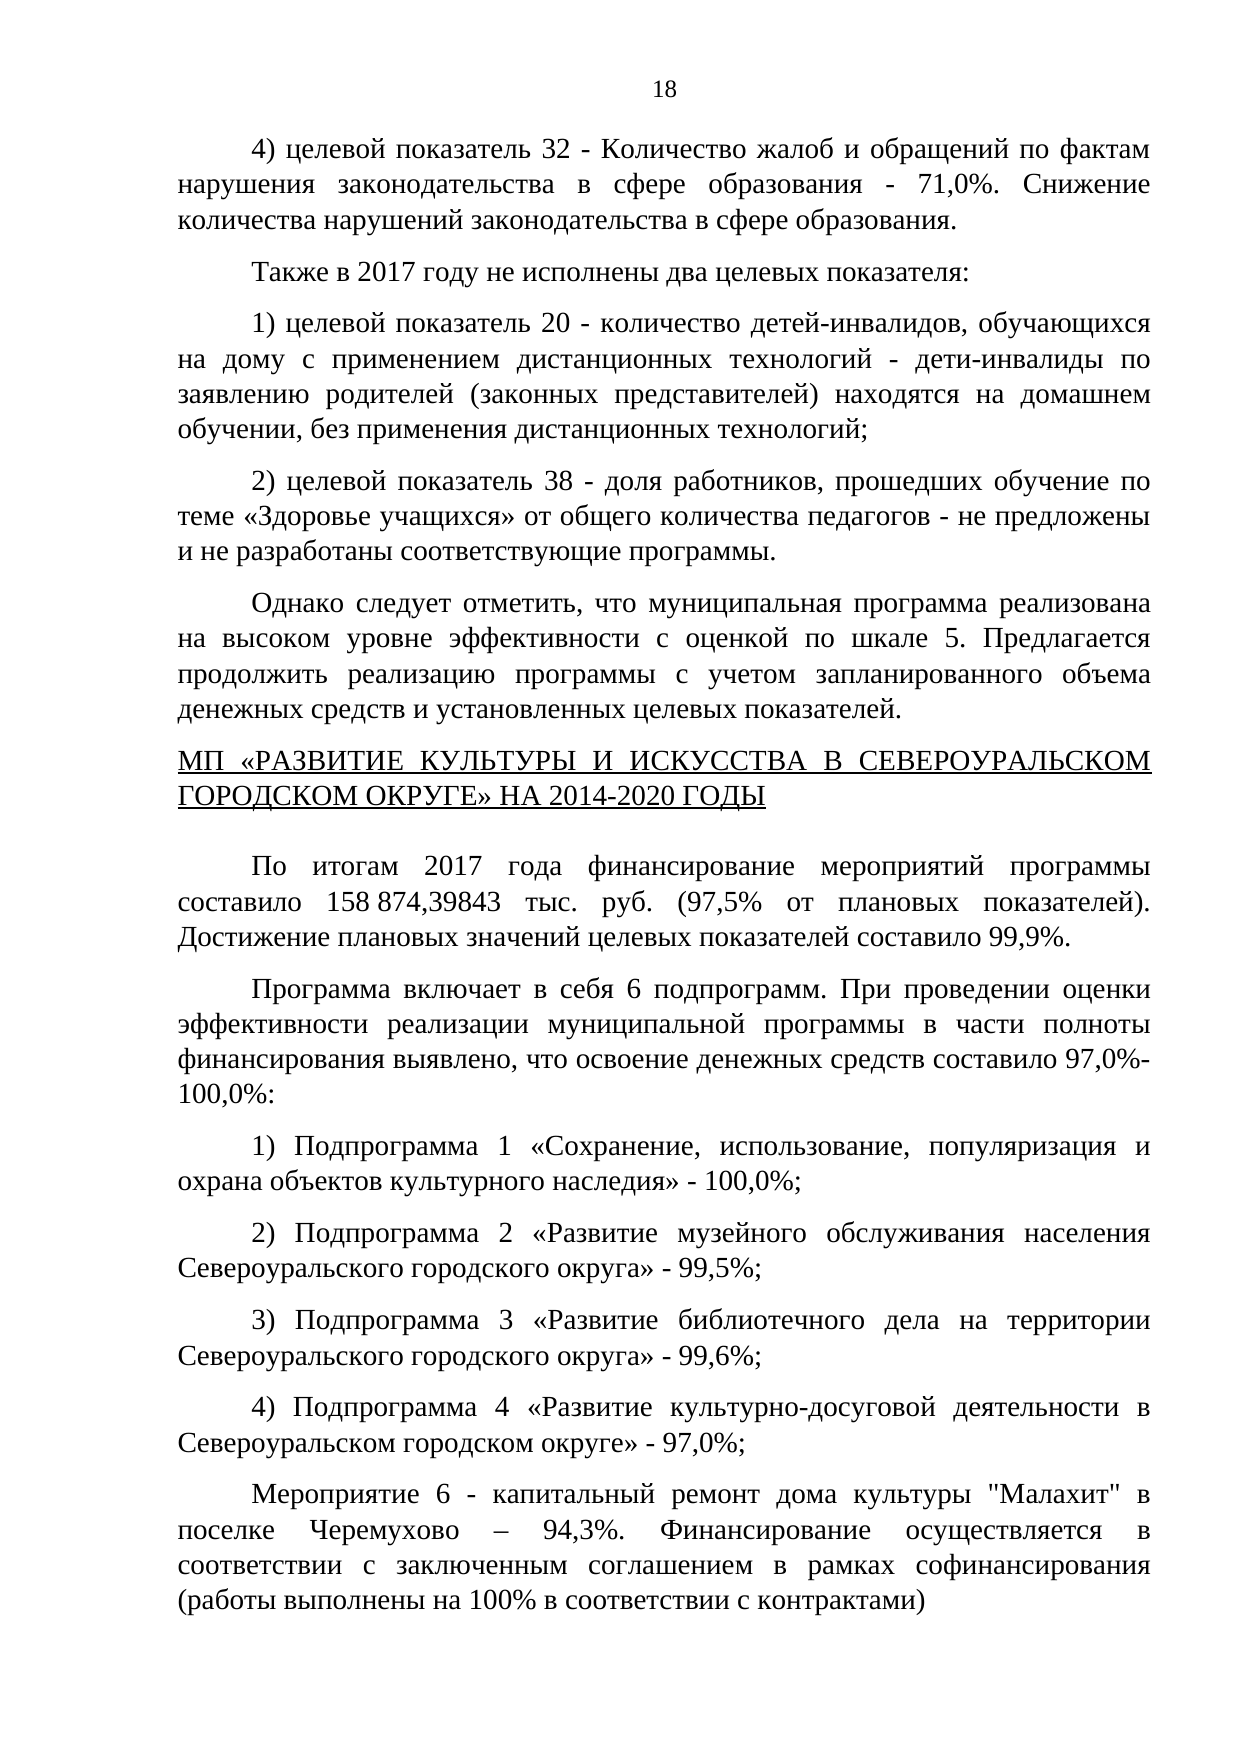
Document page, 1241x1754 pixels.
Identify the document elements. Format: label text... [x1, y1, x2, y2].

text 1) Подпрограмма 1 «Сохранение, использование, популяризация и охрана объектов культурного наследия» - 100,0%; [177, 1128, 1152, 1197]
text Мероприятие 6 - капитальный ремонт дома культуры "Малахит" в поселке Черемухово – 94,3%. Финансирование осуществляется в соответствии с заключенным соглашением в рамках софинансирования (работы выполнены на 100% в соответствии с контрактами) [177, 1477, 1152, 1616]
text Также в 2017 году не исполнены два целевых показателя: [177, 254, 1152, 287]
text 1) целевой показатель 20 - количество детей-инвалидов, обучающихся на дому с применением дистанционных технологий - дети-инвалиды по заявлению родителей (законных представителей) находятся на домашнем обучении, без применения дистанционных технологий; [177, 306, 1152, 445]
text 4) целевой показатель 32 - Количество жалоб и обращений по фактам нарушения законодательства в сфере образования - 71,0%. Снижение количества нарушений законодательства в сфере образования. [177, 131, 1152, 235]
text 3) Подпрограмма 3 «Развитие библиотечного дела на территории Североуральского городского округа» - 99,6%; [177, 1302, 1152, 1371]
text Однако следует отметить, что муниципальная программа реализована на высоком уровне эффективности с оценкой по шкале 5. Предлагается продолжить реализацию программы с учетом запланированного объема денежных средств и установленных целевых показателей. [177, 585, 1152, 724]
text 4) Подпрограмма 4 «Развитие культурно-досуговой деятельности в Североуральском городском округе» - 97,0%; [177, 1389, 1152, 1458]
text МП «РАЗВИТИЕ КУЛЬТУРЫ И ИСКУССТВА В СЕВЕРОУРАЛЬСКОМ ГОРОДСКОМ ОКРУГЕ» НА 2014-2020 ГОДЫ [177, 776, 1152, 812]
text 2) Подпрограмма 2 «Развитие музейного обслуживания населения Североуральского городского округа» - 99,5%; [177, 1215, 1152, 1284]
text Программа включает в себя 6 подпрограмм. При проведении оценки эффективности реализации муниципальной программы в части полноты финансирования выявлено, что освоение денежных средств составило 97,0%-100,0%: [177, 971, 1152, 1110]
text 2) целевой показатель 38 - доля работников, прошедших обучение по теме «Здоровье учащихся» от общего количества педагогов - не предложены и не разработаны соответствующие программы. [177, 463, 1152, 567]
text По итогам 2017 года финансирование мероприятий программы составило 158 874,39843 тыс. руб. (97,5% от плановых показателей). Достижение плановых значений целевых показателей составило 99,9%. [177, 848, 1152, 952]
